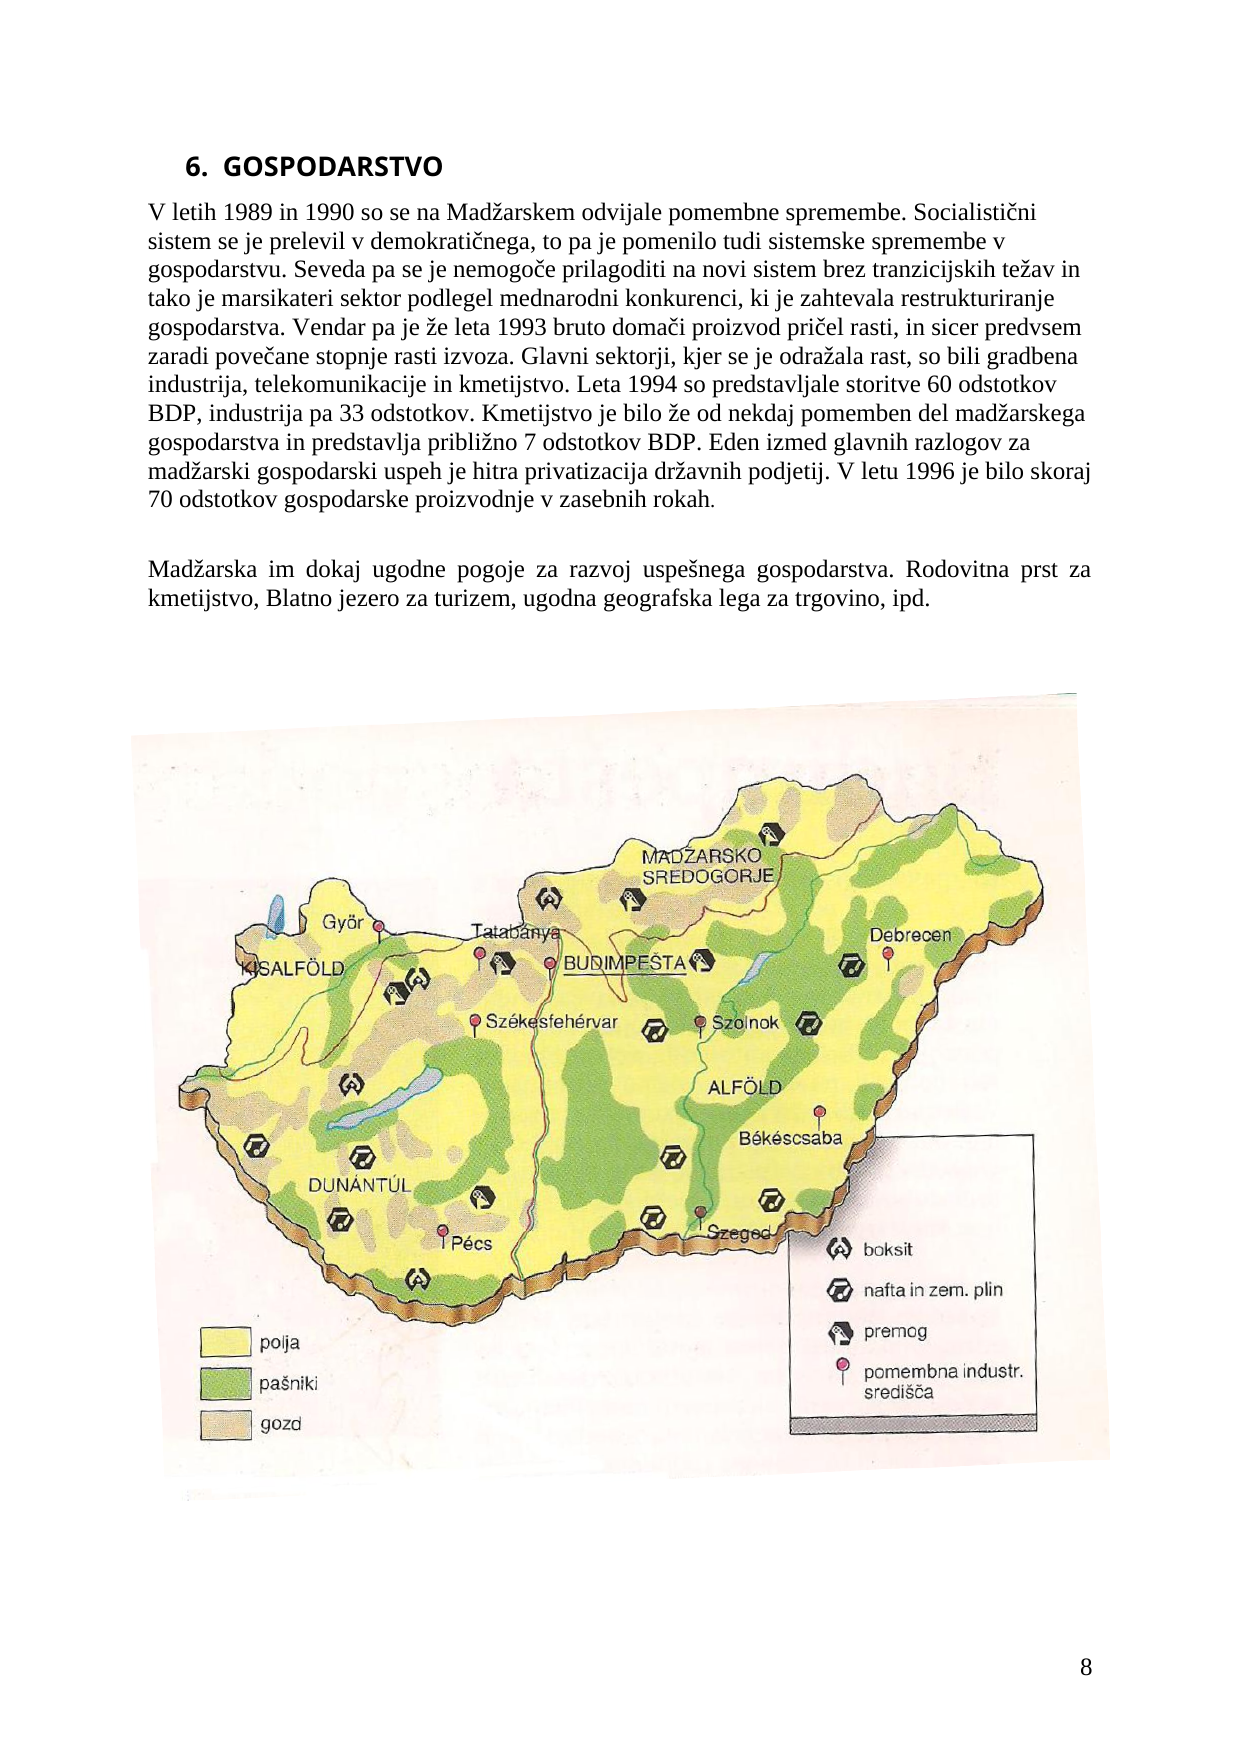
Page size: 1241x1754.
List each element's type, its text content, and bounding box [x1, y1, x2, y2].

picture [132, 693, 1110, 1501]
text V letih 1990 so se na Madžarskem odvijale pomembne spremembe. Socialistični sistem se je prelevil v demokratičnega, to pa je pomenilo tudi sistemske spremembe v gospodarstvu. Seveda pa se je nemogoče prilagoditi na novi sistem brez tranzicijskih težav in tako je marsikateri sektor podlegel mednarodni konkurenci, ki je zahtevala restrukturiranje gospodarstva. Vendar pa je že leta 1993 bruto domači proizvod pričel rasti, in sicer predvsem zaradi povečane stopnje rasti izvoza. Glavni sektorji, kjer se je odražala rast, so bili gradbena industrija, telekomunikacije in kmetijstvo. Leta 1994 so predstavljale storitve 60 odstotkov BDP, industrija pa 33 odstotkov. Kmetijstvo je bilo že od nekdaj pomemben del madžarskega gospodarstva in predstavlja približno 7 odstotkov BDP. Eden izmed glavnih razlogov za madžarski gospodarski uspeh je hitra privatizacija državnih podjetij. V letu 1996 je bilo skoraj 70 odstotkov gospodarske proizvodnje v zasebnih rokah. [148, 197, 1093, 513]
text Madžarska im dokaj ugodne pogoje za razvoj uspešnega gospodarstva. Rodovitna prst za kmetijstvo, Blatno jezero za turizem, ugodna geografska lega za trgovino, ipd. [148, 554, 1093, 612]
subtitle GOSPODARSTVO [185, 148, 1093, 184]
